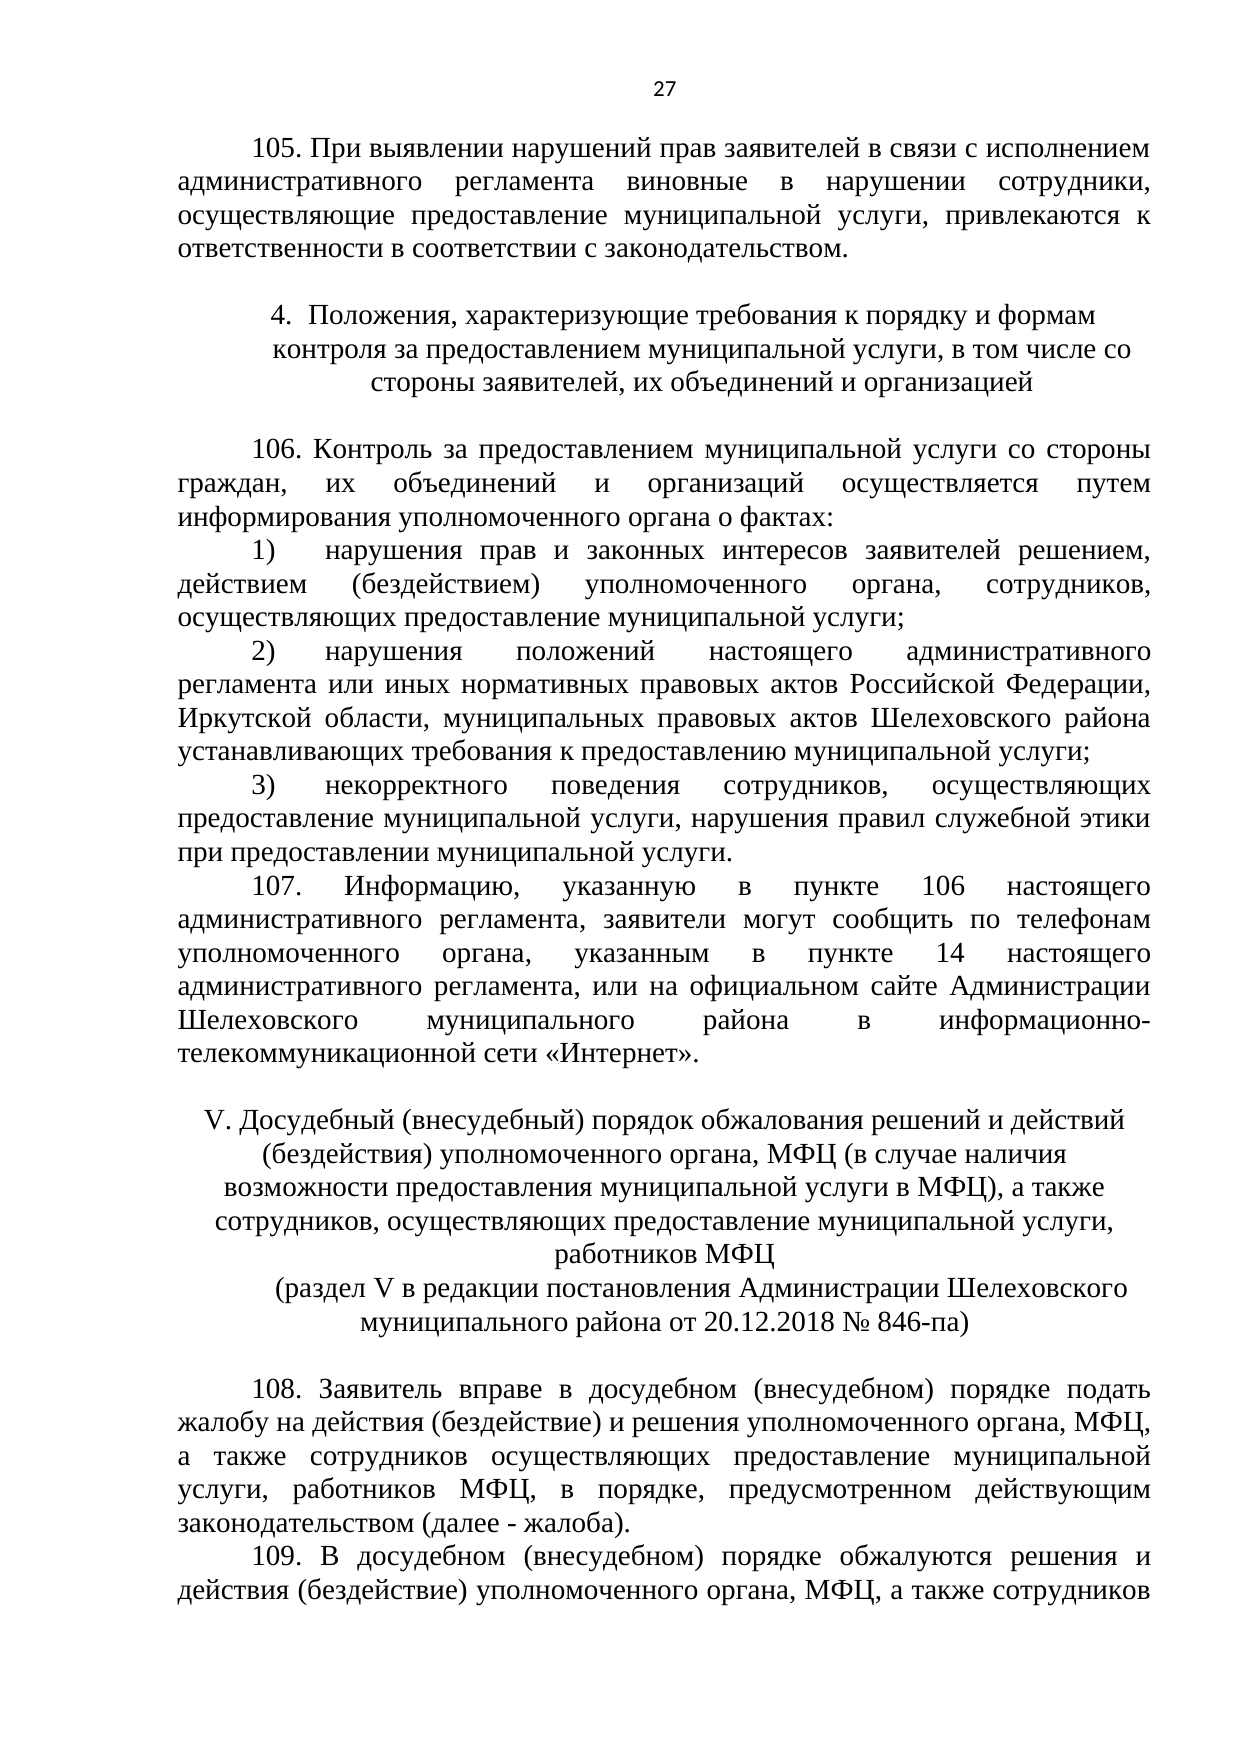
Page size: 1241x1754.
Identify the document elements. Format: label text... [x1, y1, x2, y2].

text 106. Контроль за предоставлением муниципальной услуги со стороны граждан, их объединений и организаций осуществляется путем информирования уполномоченного органа о фактах: [177, 432, 1152, 532]
text 105. При выявлении нарушений прав заявителей в связи с исполнением административного регламента виновные в нарушении сотрудники, осуществляющие предоставление муниципальной услуги, привлекаются к ответственности в соответствии с законодательством. [177, 130, 1152, 264]
text V. Досудебный (внесудебный) порядок обжалования решений и действий (бездействия) уполномоченного органа, МФЦ (в случае наличия возможности предоставления муниципальной услуги в МФЦ), а также сотрудников, осуществляющих предоставление муниципальной услуги, работников МФЦ [177, 1102, 1152, 1270]
list некорректного поведения сотрудников, осуществляющих предоставление муниципальной услуги, нарушения правил служебной этики при предоставлении муниципальной услуги. [177, 767, 1152, 868]
text 108. Заявитель вправе в досудебном (внесудебном) порядке подать жалобу на действия (бездействие) и решения уполномоченного органа, МФЦ, а также сотрудников осуществляющих предоставление муниципальной услуги, работников МФЦ, в порядке, предусмотренном действующим законодательством (далее - жалоба). [177, 1371, 1152, 1538]
text 107. Информацию, указанную в пункте 106 настоящего административного регламента, заявители могут сообщить по телефонам уполномоченного органа, указанным в пункте 14 настоящего административного регламента, или на официальном сайте Администрации Шелеховского муниципального района в информационно-телекоммуникационной сети «Интернет». [177, 868, 1152, 1069]
list (раздел V в редакции постановления Администрации Шелеховского муниципального района от 20.12.2018 № 846-па) [177, 1270, 1152, 1337]
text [177, 1538, 1152, 1606]
list нарушения прав и законных интересов заявителей решением, действием (бездействием) уполномоченного органа, сотрудников, осуществляющих предоставление муниципальной услуги; [177, 532, 1152, 633]
list Положения, характеризующие требования к порядку и формам контроля за предоставлением муниципальной услуги, в том числе со стороны заявителей, их объединений и организацией [215, 297, 1152, 398]
list нарушения положений настоящего административного регламента или иных нормативных правовых актов Российской Федерации, Иркутской области, муниципальных правовых актов Шелеховского района устанавливающих требования к предоставлению муниципальной услуги; [177, 633, 1152, 767]
